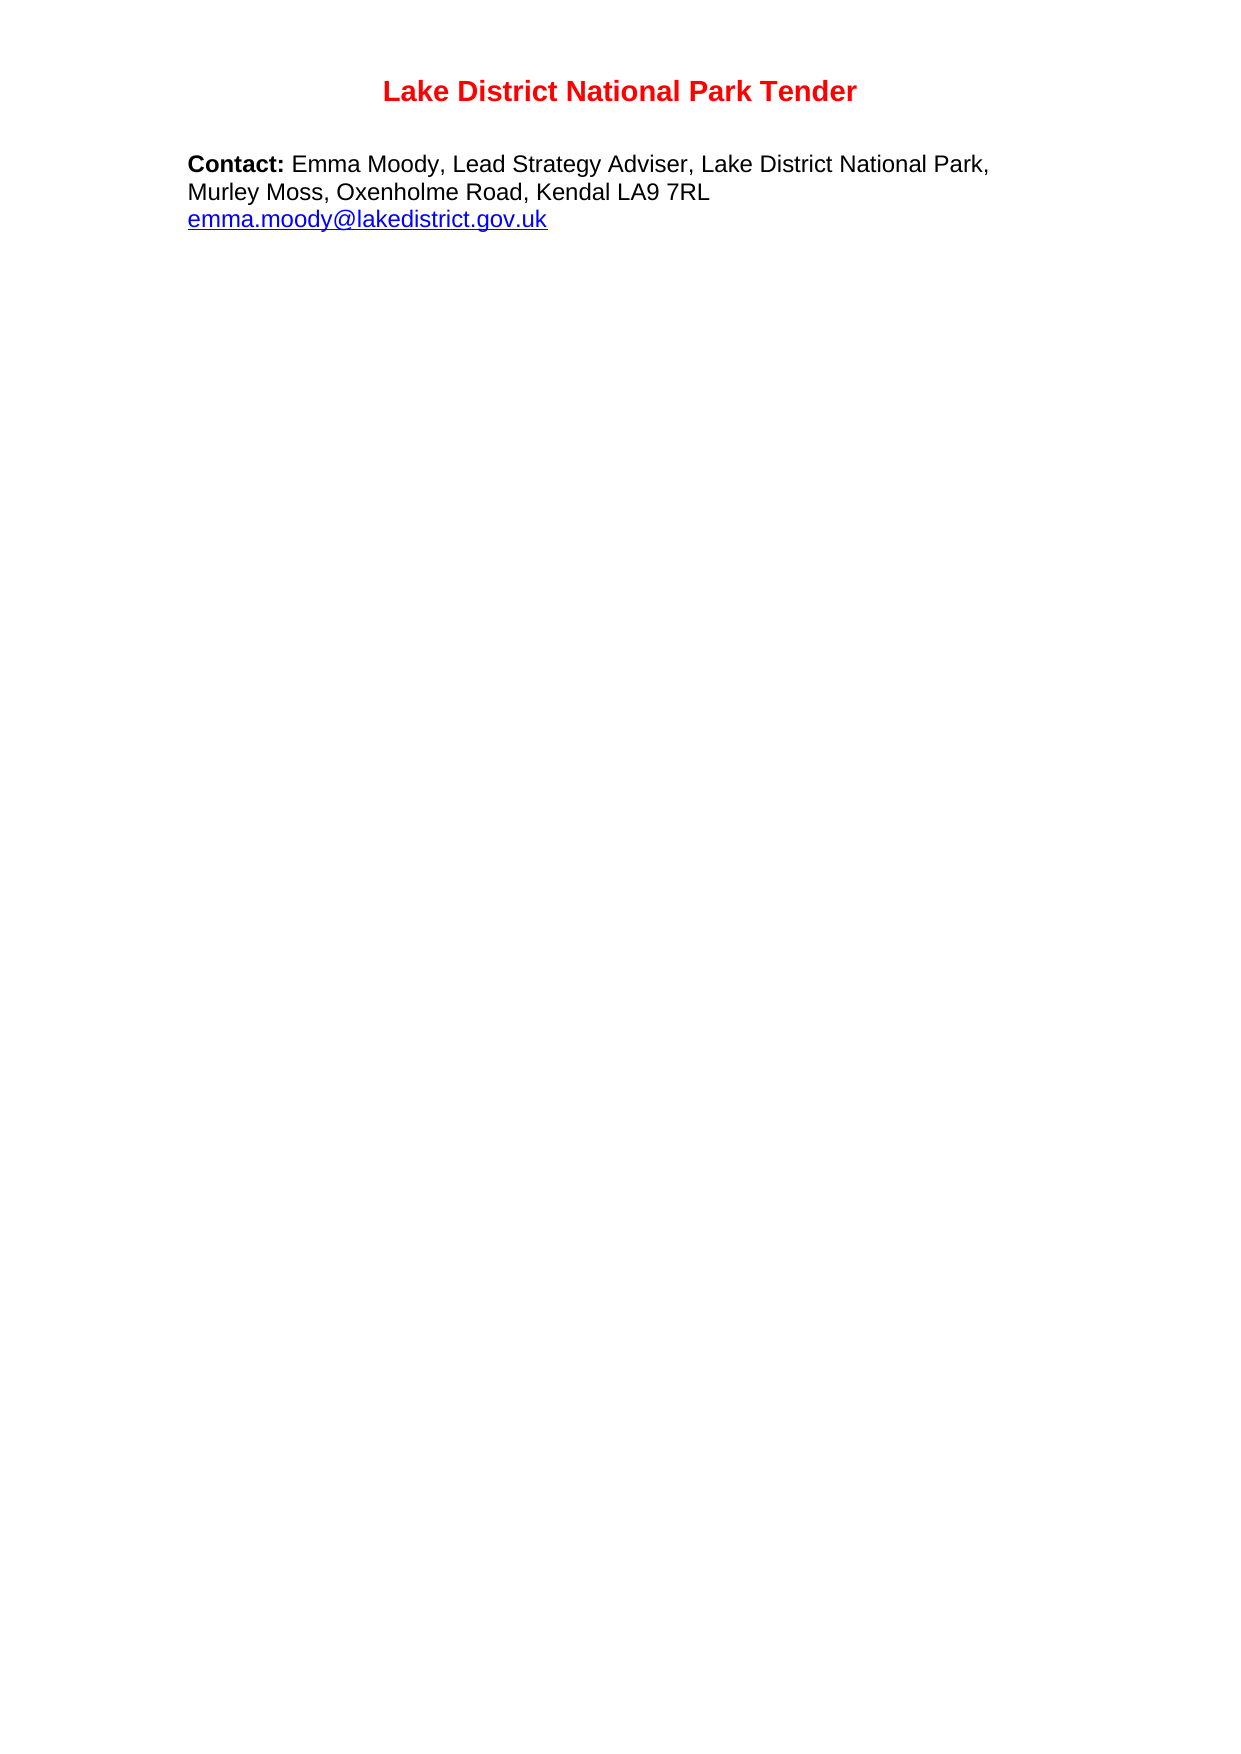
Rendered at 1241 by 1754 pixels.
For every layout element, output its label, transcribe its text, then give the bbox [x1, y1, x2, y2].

text Contact: Emma Moody, Lead Strategy Adviser, Lake District National Park, Murley Moss, Oxenholme Road, Kendal LA9 7RL emma.moody@lakedistrict.gov.uk [187, 150, 1053, 233]
